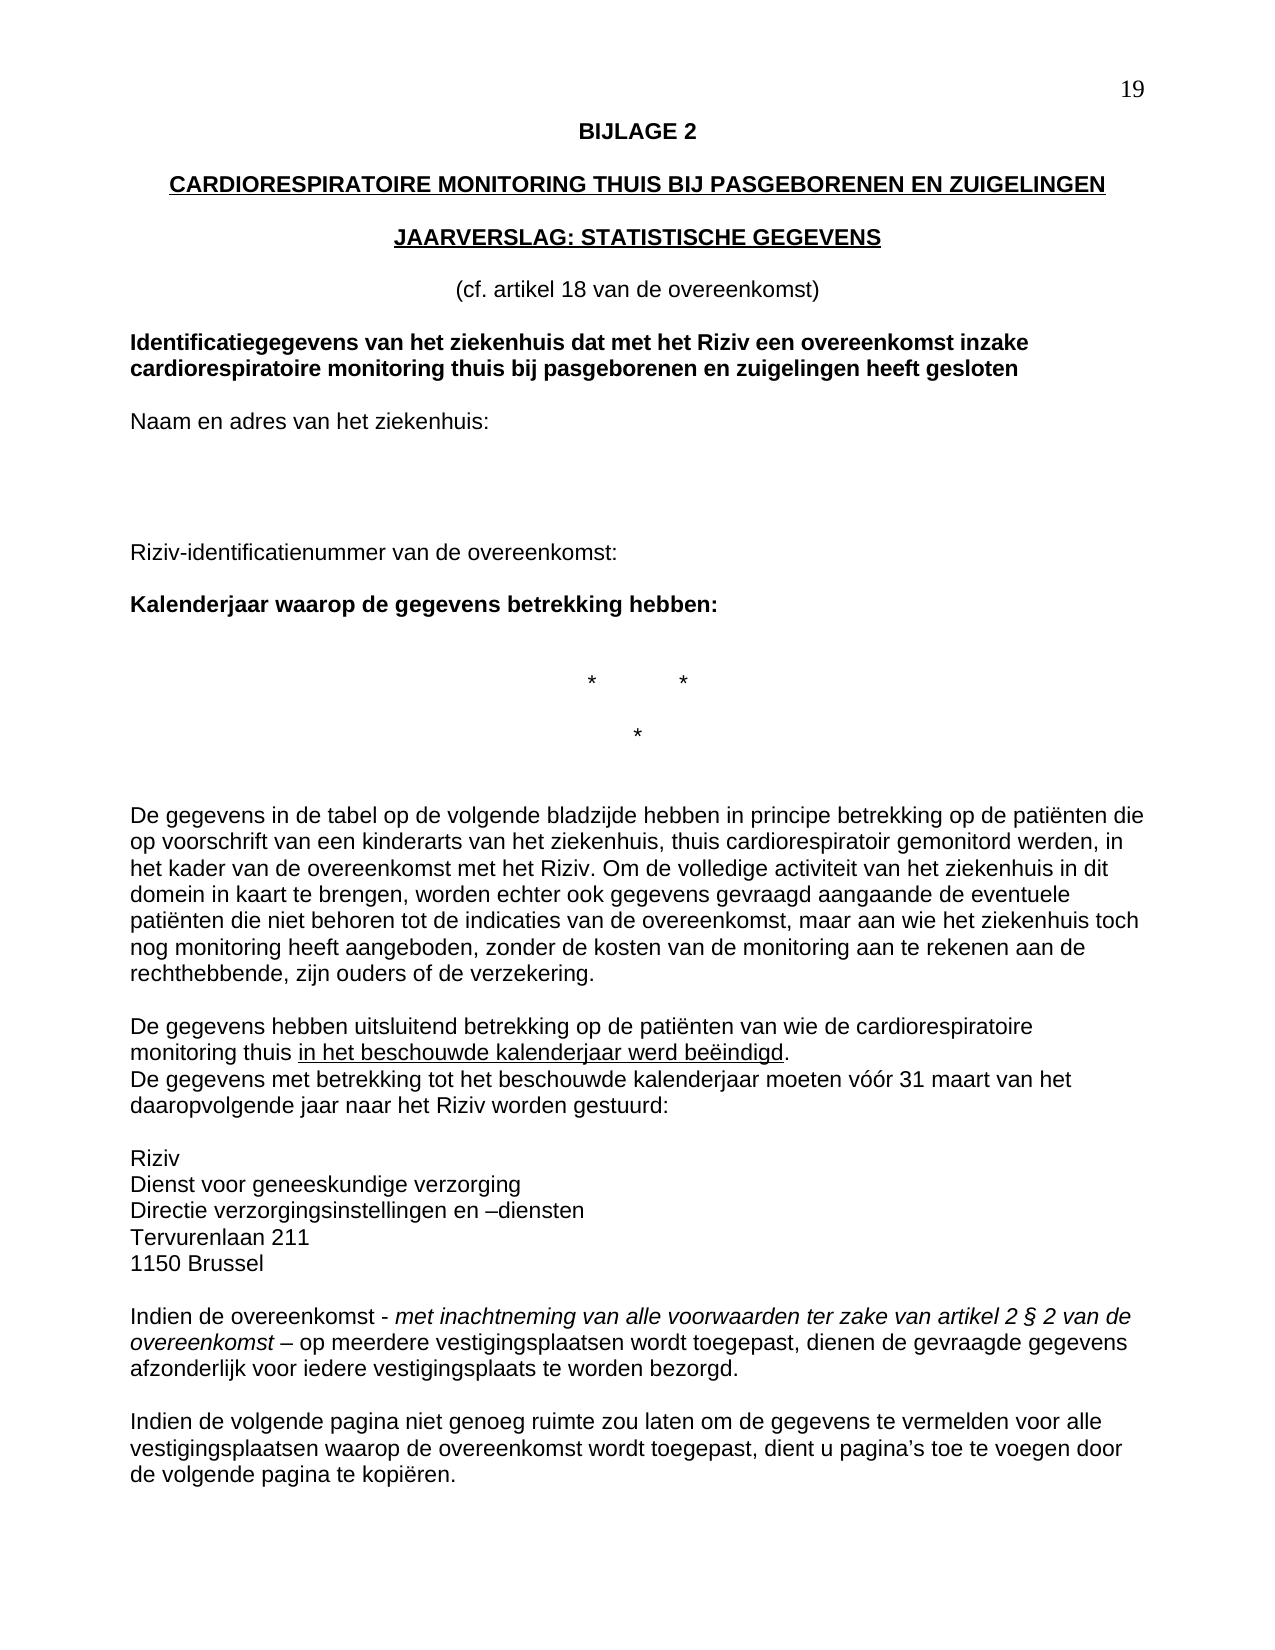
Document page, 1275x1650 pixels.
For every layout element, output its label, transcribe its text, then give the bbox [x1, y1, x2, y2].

text De gegevens met betrekking tot het beschouwde kalenderjaar moeten vóór 31 maart van het daaropvolgende jaar naar het Riziv worden gestuurd: [130, 1066, 1145, 1118]
text Dienst voor geneeskundige verzorging [130, 1171, 1145, 1197]
text Indien de volgende pagina niet genoeg ruimte zou laten om de gegevens te vermelden voor alle vestigingsplaatsen waarop de overeenkomst wordt toegepast, dient u pagina’s toe te voegen door de volgende pagina te kopiëren. [130, 1408, 1145, 1487]
text BIJLAGE 2 [130, 118, 1145, 144]
text Tervurenlaan 211 [130, 1224, 1145, 1250]
text Riziv-identificatienummer van de overeenkomst: [130, 538, 1145, 565]
text * [130, 723, 1145, 749]
text * * [130, 670, 1145, 697]
text Directie verzorgingsinstellingen en –diensten [130, 1197, 1145, 1224]
text Indien de overeenkomst - met inachtneming van alle voorwaarden ter zake van artikel 2 § 2 van de overeenkomst – op meerdere vestigingsplaatsen wordt toegepast, dienen de gevraagde gegevens afzonderlijk voor iedere vestigingsplaats te worden bezorgd. [130, 1303, 1145, 1382]
text Kalenderjaar waarop de gegevens betrekking hebben: [130, 591, 1145, 617]
text JAARVERSLAG: STATISTISCHE GEGEVENS [130, 223, 1145, 250]
text (cf. artikel 18 van de overeenkomst) [130, 276, 1145, 303]
text Riziv [130, 1144, 1145, 1171]
text Naam en adres van het ziekenhuis: [130, 408, 1145, 434]
text 1150 Brussel [130, 1250, 1145, 1276]
text Identificatiegegevens van het ziekenhuis dat met het Riziv een overeenkomst inzake cardiorespiratoire monitoring thuis bij pasgeborenen en zuigelingen heeft gesloten [130, 329, 1145, 382]
text De gegevens hebben uitsluitend betrekking op de patiënten van wie de cardiorespiratoire monitoring thuis in het beschouwde kalenderjaar werd beëindigd. [130, 1013, 1145, 1066]
text CARDIORESPIRATOIRE MONITORING THUIS BIJ PASGEBORENEN EN ZUIGELINGEN [130, 171, 1145, 197]
text De gegevens in de tabel op de volgende bladzijde hebben in principe betrekking op de patiënten die op voorschrift van een kinderarts van het ziekenhuis, thuis cardiorespiratoir gemonitord werden, in het kader van de overeenkomst met het Riziv. Om de volledige activiteit van het ziekenhuis in dit domein in kaart te brengen, worden echter ook gegevens gevraagd aangaande de eventuele patiënten die niet behoren tot de indicaties van de overeenkomst, maar aan wie het ziekenhuis toch nog monitoring heeft aangeboden, zonder de kosten van de monitoring aan te rekenen aan de rechthebbende, zijn ouders of de verzekering. [130, 802, 1145, 986]
